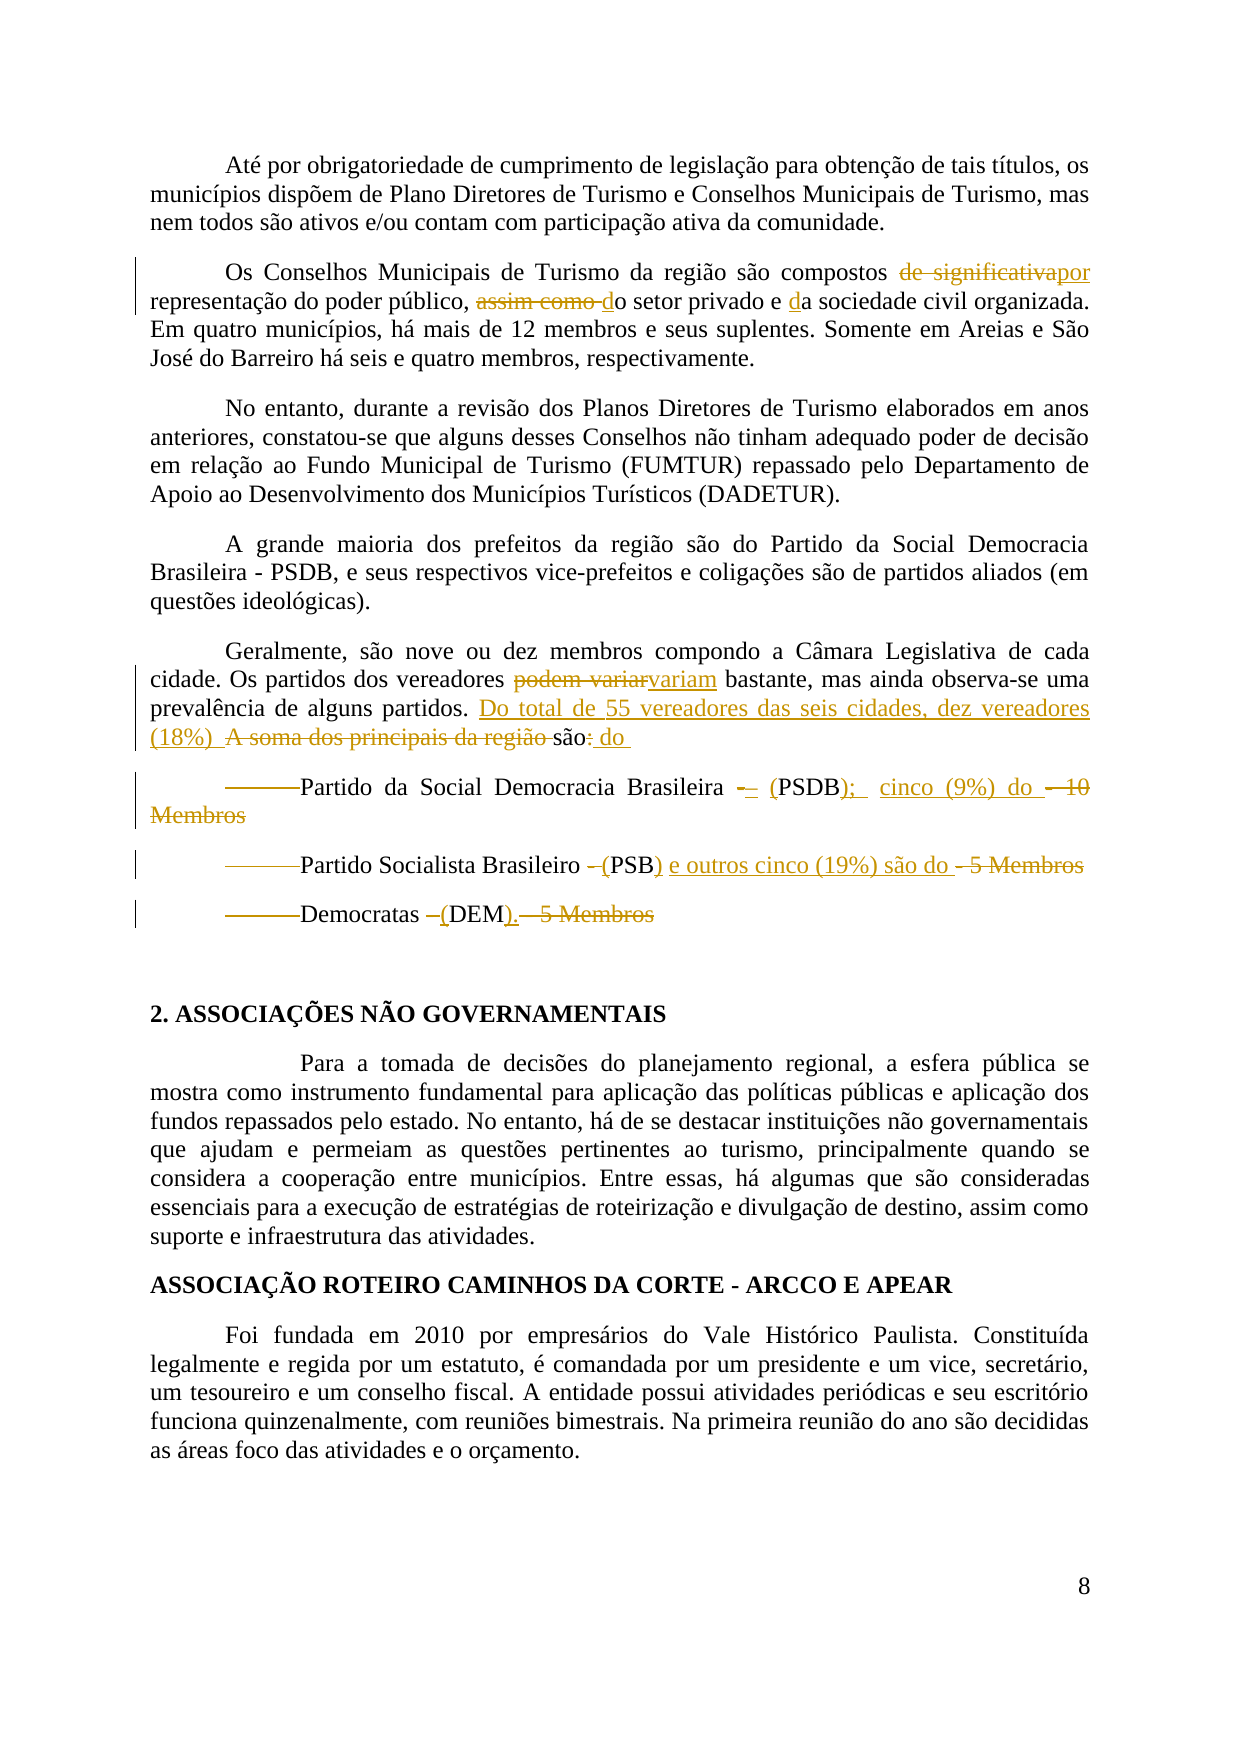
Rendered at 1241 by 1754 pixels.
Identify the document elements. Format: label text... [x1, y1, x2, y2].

text Para a tomada de decisões do planejamento regional, a esfera pública se mostra como instrumento fundamental para aplicação das políticas públicas e aplicação dos fundos repassados pelo estado. No entanto, há de se destacar instituições não governamentais que ajudam e permeiam as questões pertinentes ao turismo, principalmente quando se considera a cooperação entre municípios. Entre essas, há algumas que são consideradas essenciais para a execução de estratégias de roteirização e divulgação de destino, assim como suporte e infraestrutura das atividades. [150, 1048, 1090, 1249]
text No entanto, durante a revisão dos Planos Diretores de Turismo elaborados em anos anteriores, constatou-se que alguns desses Conselhos não tinham adequado poder de decisão em relação ao Fundo Municipal de Turismo (FUMTUR) repassado pelo Departamento de Apoio ao Desenvolvimento dos Municípios Turísticos (DADETUR). [150, 393, 1090, 508]
text Até por obrigatoriedade de cumprimento de legislação para obtenção de tais títulos, os municípios dispõem de Plano Diretores de Turismo e Conselhos Municipais de Turismo, mas nem todos são ativos e/ou contam com participação ativa da comunidade. [150, 150, 1090, 236]
text Foi fundada em 2010 por empresários do Vale Histórico Paulista. Constituída legalmente e regida por um estatuto, é comandada por um presidente e um vice, secretário, um tesoureiro e um conselho fiscal. A entidade possui atividades periódicas e seu escritório funciona quinzenalmente, com reuniões bimestrais. Na primeira reunião do ano são decididas as áreas foco das atividades e o orçamento. [150, 1320, 1090, 1464]
text Geralmente, são nove ou dez membros compondo a Câmara Legislativa de cada cidade. Os partidos dos vereadores bastante, mas ainda observa-se uma prevalência de alguns partidos. são [150, 636, 1090, 751]
text Partido da Social Democracia Brasileira PSDB [150, 772, 1090, 829]
text Democratas DEM [150, 899, 1090, 928]
subtitle ASSOCIAÇÃO ROTEIRO CAMINHOS DA CORTE - ARCCO E APEAR [150, 1270, 1090, 1299]
text Os Conselhos Municipais de Turismo da região são compostos representação do poder público, o setor privado e a sociedade civil organizada. Em quatro municípios, há mais de 12 membros e seus suplentes. Somente em Areias e São José do Barreiro há seis e quatro membros, respectivamente. [150, 257, 1090, 372]
text A grande maioria dos prefeitos da região são do Partido da Social Democracia Brasileira - PSDB, e seus respectivos vice-prefeitos e coligações são de partidos aliados (em questões ideológicas). [150, 529, 1090, 615]
text Partido Socialista Brasileiro PSB [150, 850, 1090, 879]
subtitle 2. ASSOCIAÇÕES NÃO GOVERNAMENTAIS [150, 999, 1090, 1027]
